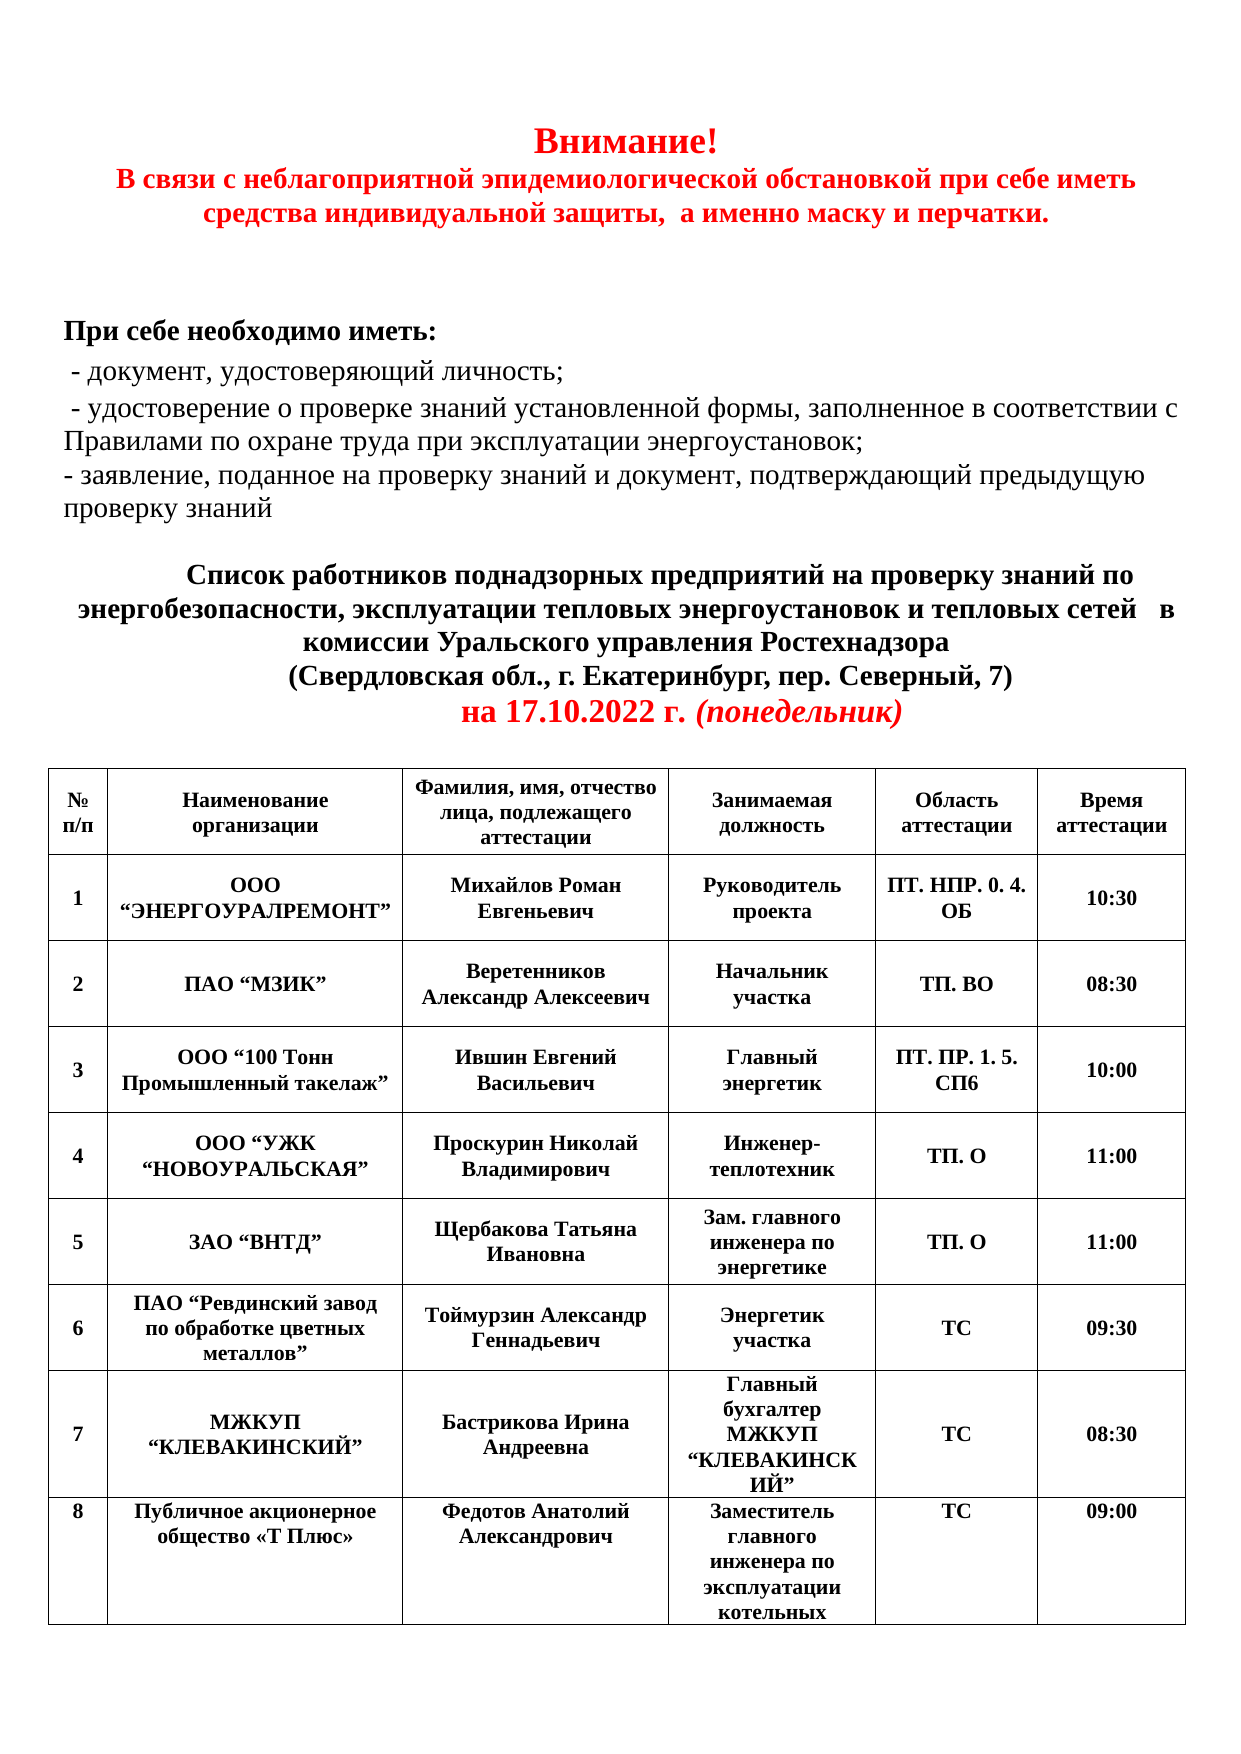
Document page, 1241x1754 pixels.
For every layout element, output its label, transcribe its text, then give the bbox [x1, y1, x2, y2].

table_cell 10:30 [1038, 855, 1185, 940]
table_cell Михайлов Роман Евгеньевич [403, 855, 668, 940]
table_cell ПТ. ПР. 1. 5. СП6 [876, 1027, 1037, 1112]
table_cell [669, 1498, 875, 1624]
table_cell ООО “ЭНЕРГОУРАЛРЕМОНТ” [108, 855, 402, 940]
table_cell 11:00 [1038, 1113, 1185, 1198]
table_cell - удостоверение о проверке знаний установленной формы, заполненное в соответствии с Правилами по охране труда при эксплуатации энергоустановок; - заявление, поданное на проверку знаний и документ, подтверждающий предыдущую проверку знаний [19, 390, 1200, 557]
table_cell № п/п [49, 769, 107, 854]
table_cell Проскурин Николай Владимирович [403, 1113, 668, 1198]
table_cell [108, 1498, 402, 1624]
table_cell Наименование организации [108, 769, 402, 854]
table_cell ТС [876, 1498, 1037, 1624]
table_cell 09:30 [1038, 1285, 1185, 1370]
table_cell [403, 1498, 668, 1624]
table_cell Руководитель проекта [669, 855, 875, 940]
table_cell Область аттестации [876, 769, 1037, 854]
table_cell Главный бухгалтер МЖКУП “КЛЕВАКИНСКИЙ” [669, 1371, 875, 1497]
table_cell ПАО “МЗИК” [108, 941, 402, 1026]
table_cell 8 [49, 1498, 107, 1624]
table_cell Веретенников Александр Алексеевич [403, 941, 668, 1026]
table_cell ЗАО “ВНТД” [108, 1199, 402, 1284]
table_cell Бастрикова Ирина Андреевна [403, 1371, 668, 1497]
table_cell 1 [49, 855, 107, 940]
table_cell При себе необходимо иметь: [19, 310, 1200, 350]
table_cell 3 [49, 1027, 107, 1112]
table_cell Зам. главного инженера по энергетике [669, 1199, 875, 1284]
table_cell 09:00 [1038, 1498, 1185, 1624]
table_cell 10:00 [1038, 1027, 1185, 1112]
table_cell ТП. ВО [876, 941, 1037, 1026]
table_cell Ившин Евгений Васильевич [403, 1027, 668, 1112]
table_cell ТС [876, 1371, 1037, 1497]
table_cell Главный энергетик [669, 1027, 875, 1112]
table_cell ПАО “Ревдинский завод по обработке цветных металлов” [108, 1285, 402, 1370]
table_cell МЖКУП “КЛЕВАКИНСКИЙ” [108, 1371, 402, 1497]
table_cell Энергетик участка [669, 1285, 875, 1370]
table_cell ООО “100 Тонн Промышленный такелаж” [108, 1027, 402, 1112]
table_cell Инженер-теплотехник [669, 1113, 875, 1198]
table_cell Тоймурзин Александр Геннадьевич [403, 1285, 668, 1370]
table_header Внимание! В связи с неблагоприятной эпидемиологической обстановкой при себе иметь средства индивидуальной защиты, а именно маску и перчатки. [19, 118, 1200, 310]
table_cell ТС [876, 1285, 1037, 1370]
table_cell Занимаемая должность [669, 769, 875, 854]
table_cell Фамилия, имя, отчество лица, подлежащего аттестации [403, 769, 668, 854]
table_cell ООО “УЖК “НОВОУРАЛЬСКАЯ” [108, 1113, 402, 1198]
table_cell Список работников поднадзорных предприятий на проверку знаний по энергобезопасности, эксплуатации тепловых энергоустановок и тепловых сетей в комиссии Уральского управления Ростехнадзора (Свердловская обл., г. Екатеринбург, пер. Северный, 7) на 17.10.2022 г. (понедельник) [19, 558, 1200, 768]
table_cell Время аттестации [1038, 769, 1185, 854]
table_cell 4 [49, 1113, 107, 1198]
table_cell ПТ. НПР. 0. 4. ОБ [876, 855, 1037, 940]
table_cell 6 [49, 1285, 107, 1370]
table_cell 2 [49, 941, 107, 1026]
table_cell ТП. О [876, 1113, 1037, 1198]
table_cell 08:30 [1038, 1371, 1185, 1497]
table_cell 7 [49, 1371, 107, 1497]
table_cell Начальник участка [669, 941, 875, 1026]
table_cell 5 [49, 1199, 107, 1284]
table_cell - документ, удостоверяющий личность; [19, 350, 1200, 390]
table_cell ТП. О [876, 1199, 1037, 1284]
table_cell Щербакова Татьяна Ивановна [403, 1199, 668, 1284]
table_cell 11:00 [1038, 1199, 1185, 1284]
table_cell 08:30 [1038, 941, 1185, 1026]
